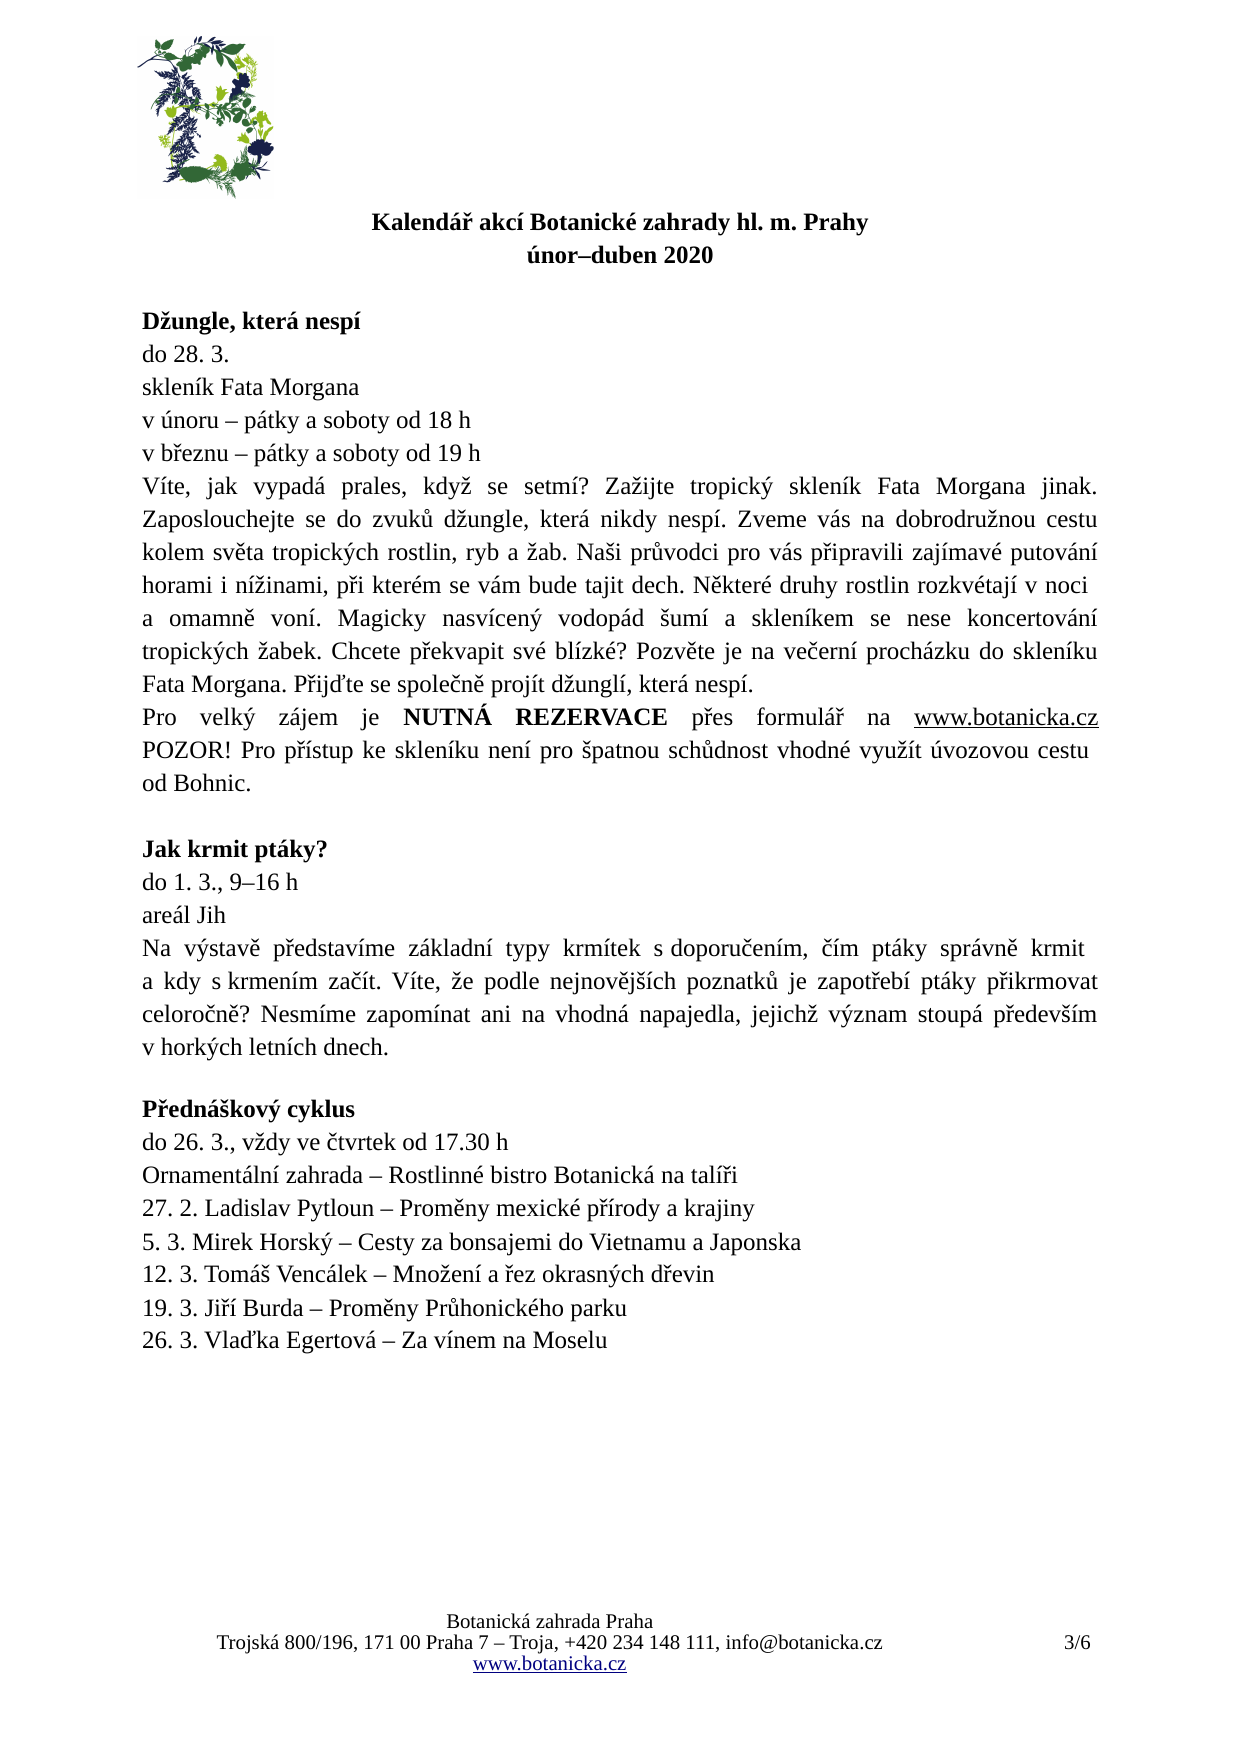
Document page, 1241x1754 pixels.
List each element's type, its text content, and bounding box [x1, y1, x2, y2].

text 27. 2. Ladislav Pytloun – Proměny mexické přírody a krajiny [142, 1193, 1098, 1222]
text Na výstavě představíme základní typy krmítek s doporučením, čím ptáky správně krmit a kdy s krmením začít. Víte, že podle nejnovějších poznatků je zapotřebí ptáky přikrmovat celoročně? Nesmíme zapomínat ani na vhodná napajedla, jejichž význam stoupá především v horkých letních dnech. [142, 933, 1098, 1061]
text 26. 3. Vlaďka Egertová – Za vínem na Moselu [142, 1326, 1098, 1354]
text 5. 3. Mirek Horský – Cesty za bonsajemi do Vietnamu a Japonska [142, 1227, 1098, 1255]
text 12. 3. Tomáš Vencálek – Množení a řez okrasných dřevin [142, 1259, 1098, 1288]
text Jak krmit ptáky? do 1. 3., 9–16 h areál Jih [142, 834, 1098, 929]
text únor–duben 2020 [142, 240, 1098, 268]
text Kalendář akcí Botanické zahrady hl. m. Prahy [142, 207, 1098, 236]
text 19. 3. Jiří Burda – Proměny Průhonického parku [142, 1293, 1098, 1321]
picture [137, 36, 274, 199]
text Džungle, která nespí do 28. 3. skleník Fata Morgana [142, 306, 1098, 401]
text Přednáškový cyklus do 26. 3., vždy ve čtvrtek od 17.30 h Ornamentální zahrada – Rostlinné bistro Botanická na talíři [142, 1094, 1098, 1189]
text v únoru – pátky a soboty od 18 h v březnu – pátky a soboty od 19 h [142, 405, 1098, 467]
text Pro velký zájem je NUTNÁ REZERVACE přes formulář na www.botanicka.cz POZOR! Pro přístup ke skleníku není pro špatnou schůdnost vhodné využít úvozovou cestu od Bohnic. [142, 702, 1098, 797]
text Víte, jak vypadá prales, když se setmí? Zažijte tropický skleník Fata Morgana jinak. Zaposlouchejte se do zvuků džungle, která nikdy nespí. Zveme vás na dobrodružnou cestu kolem světa tropických rostlin, ryb a žab. Naši průvodci pro vás připravili zajímavé putování horami i nížinami, při kterém se vám bude tajit dech. Některé druhy rostlin rozkvétají v noci a omamně voní. Magicky nasvícený vodopád šumí a skleníkem se nese koncertování tropických žabek. Chcete překvapit své blízké? Pozvěte je na večerní procházku do skleníku Fata Morgana. Přijďte se společně projít džunglí, která nespí. [142, 471, 1098, 698]
